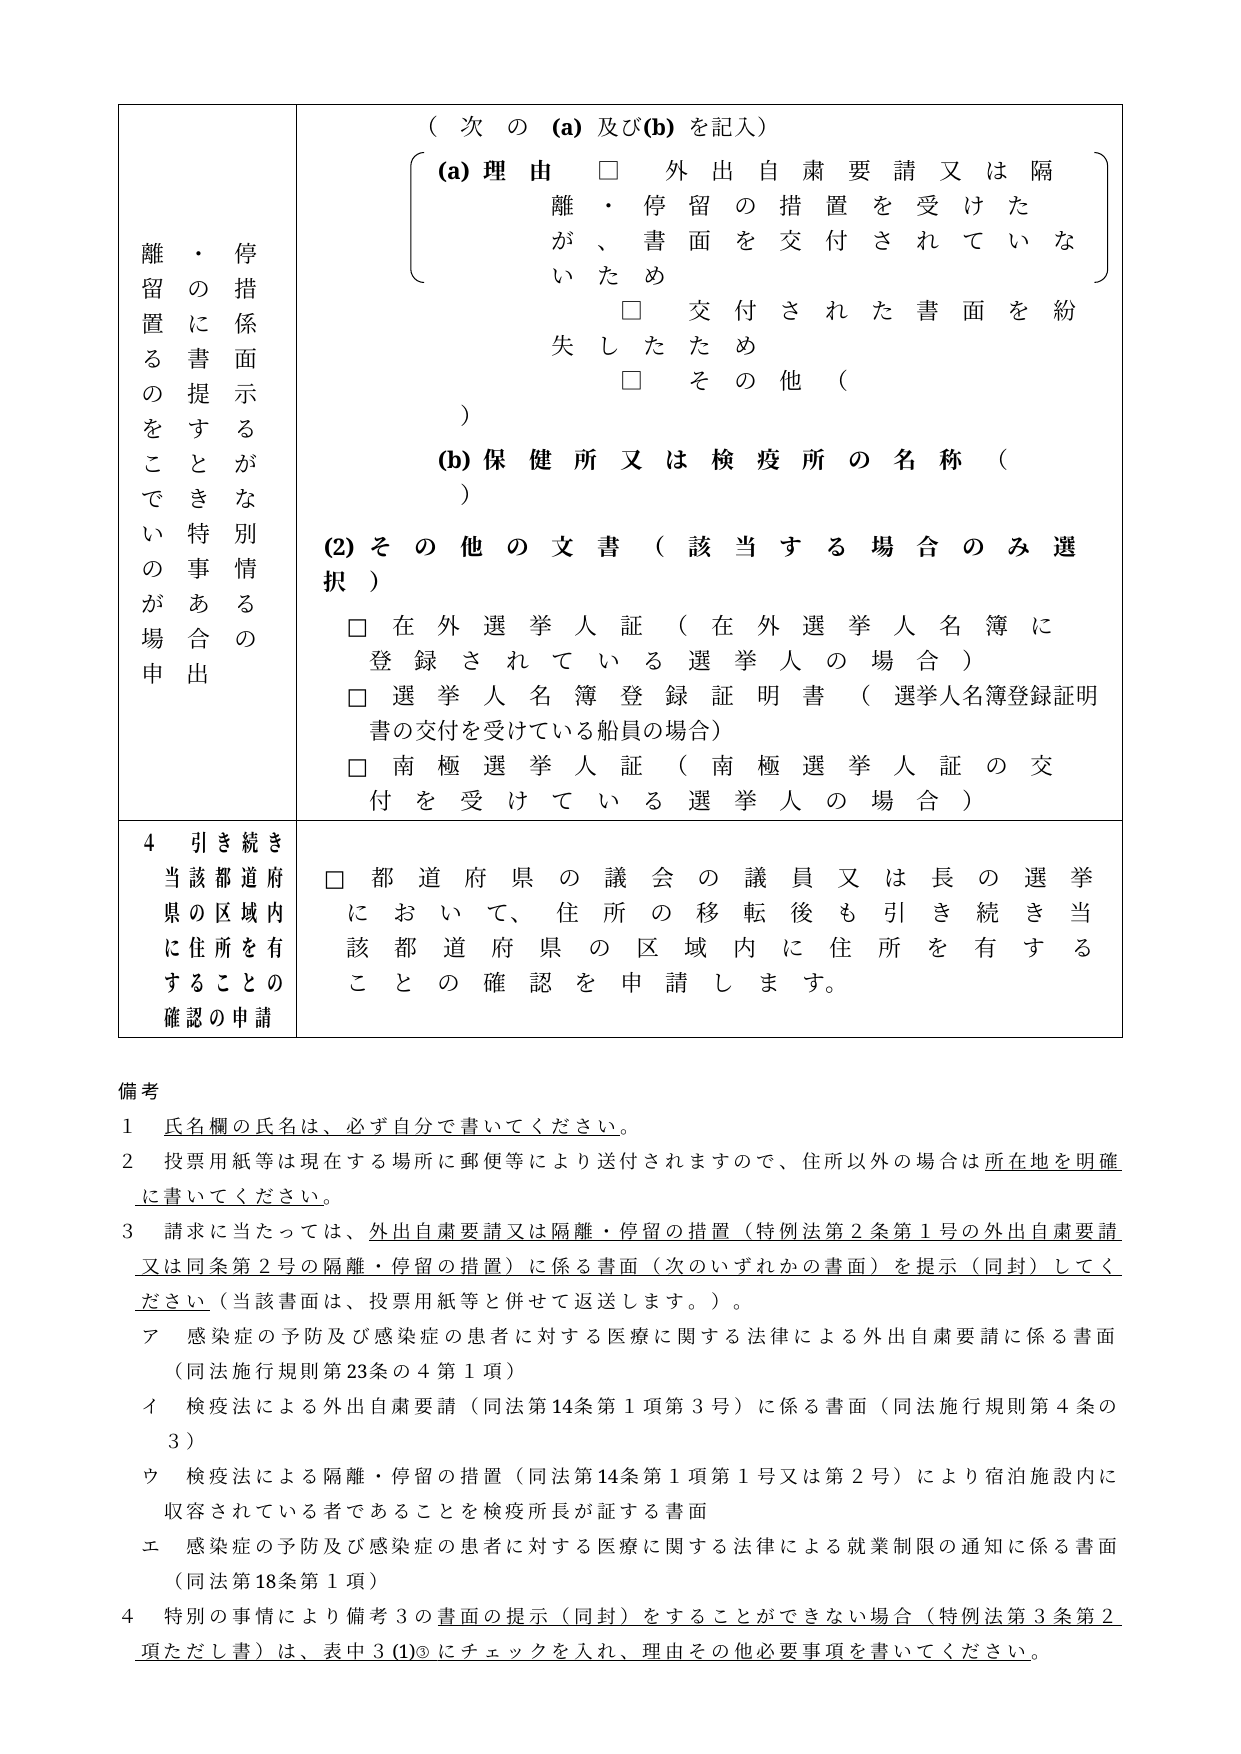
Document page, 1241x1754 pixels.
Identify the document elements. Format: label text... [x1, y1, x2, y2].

text イ 検疫法による外出自粛要請（同法第14条第１項第３号）に係る書面（同法施行規則第４条の３） [138, 1388, 1122, 1458]
table_cell □ 都道府県の議会の議員又は長の選挙において、住所の移転後も引き続き当該都道府県の区域内に住所を有することの確認を申請します。 [297, 821, 1122, 1037]
text ３ 請求に当たっては、外出自粛要請又は隔離・停留の措置（特例法第２条第１号の外出自粛要請又は同条第２号の隔離・停留の措置）に係る書面（次のいずれかの書面）を提示（同封）してください（当該書面は、投票用紙等と併せて返送します。）。 [118, 1213, 1122, 1318]
table_cell ４ 引き続き当該都道府県の区域内に住所を有することの確認の申請 [119, 821, 296, 1037]
text ア 感染症の予防及び感染症の患者に対する医療に関する法律による外出自粛要請に係る書面（同法施行規則第23条の４第１項） [138, 1318, 1122, 1388]
text エ 感染症の予防及び感染症の患者に対する医療に関する法律による就業制限の通知に係る書面（同法第18条第１項） [138, 1528, 1122, 1598]
text ２ 投票用紙等は現在する場所に郵便等により送付されますので、住所以外の場合は所在地を明確に書いてください。 [118, 1143, 1122, 1213]
text １ 氏名欄の氏名は、必ず自分で書いてください。 [118, 1108, 1122, 1143]
text ４ 特別の事情により備考３の書面の提示（同封）をすることができない場合（特例法第３条第２項ただし書）は、表中３(1)③にチェックを入れ、理由その他必要事項を書いてください。 [118, 1598, 1122, 1668]
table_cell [119, 105, 296, 820]
text 備考 [118, 1073, 1122, 1108]
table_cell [297, 105, 1122, 820]
text ウ 検疫法による隔離・停留の措置（同法第14条第１項第１号又は第２号）により宿泊施設内に収容されている者であることを検疫所長が証する書面 [138, 1458, 1122, 1528]
